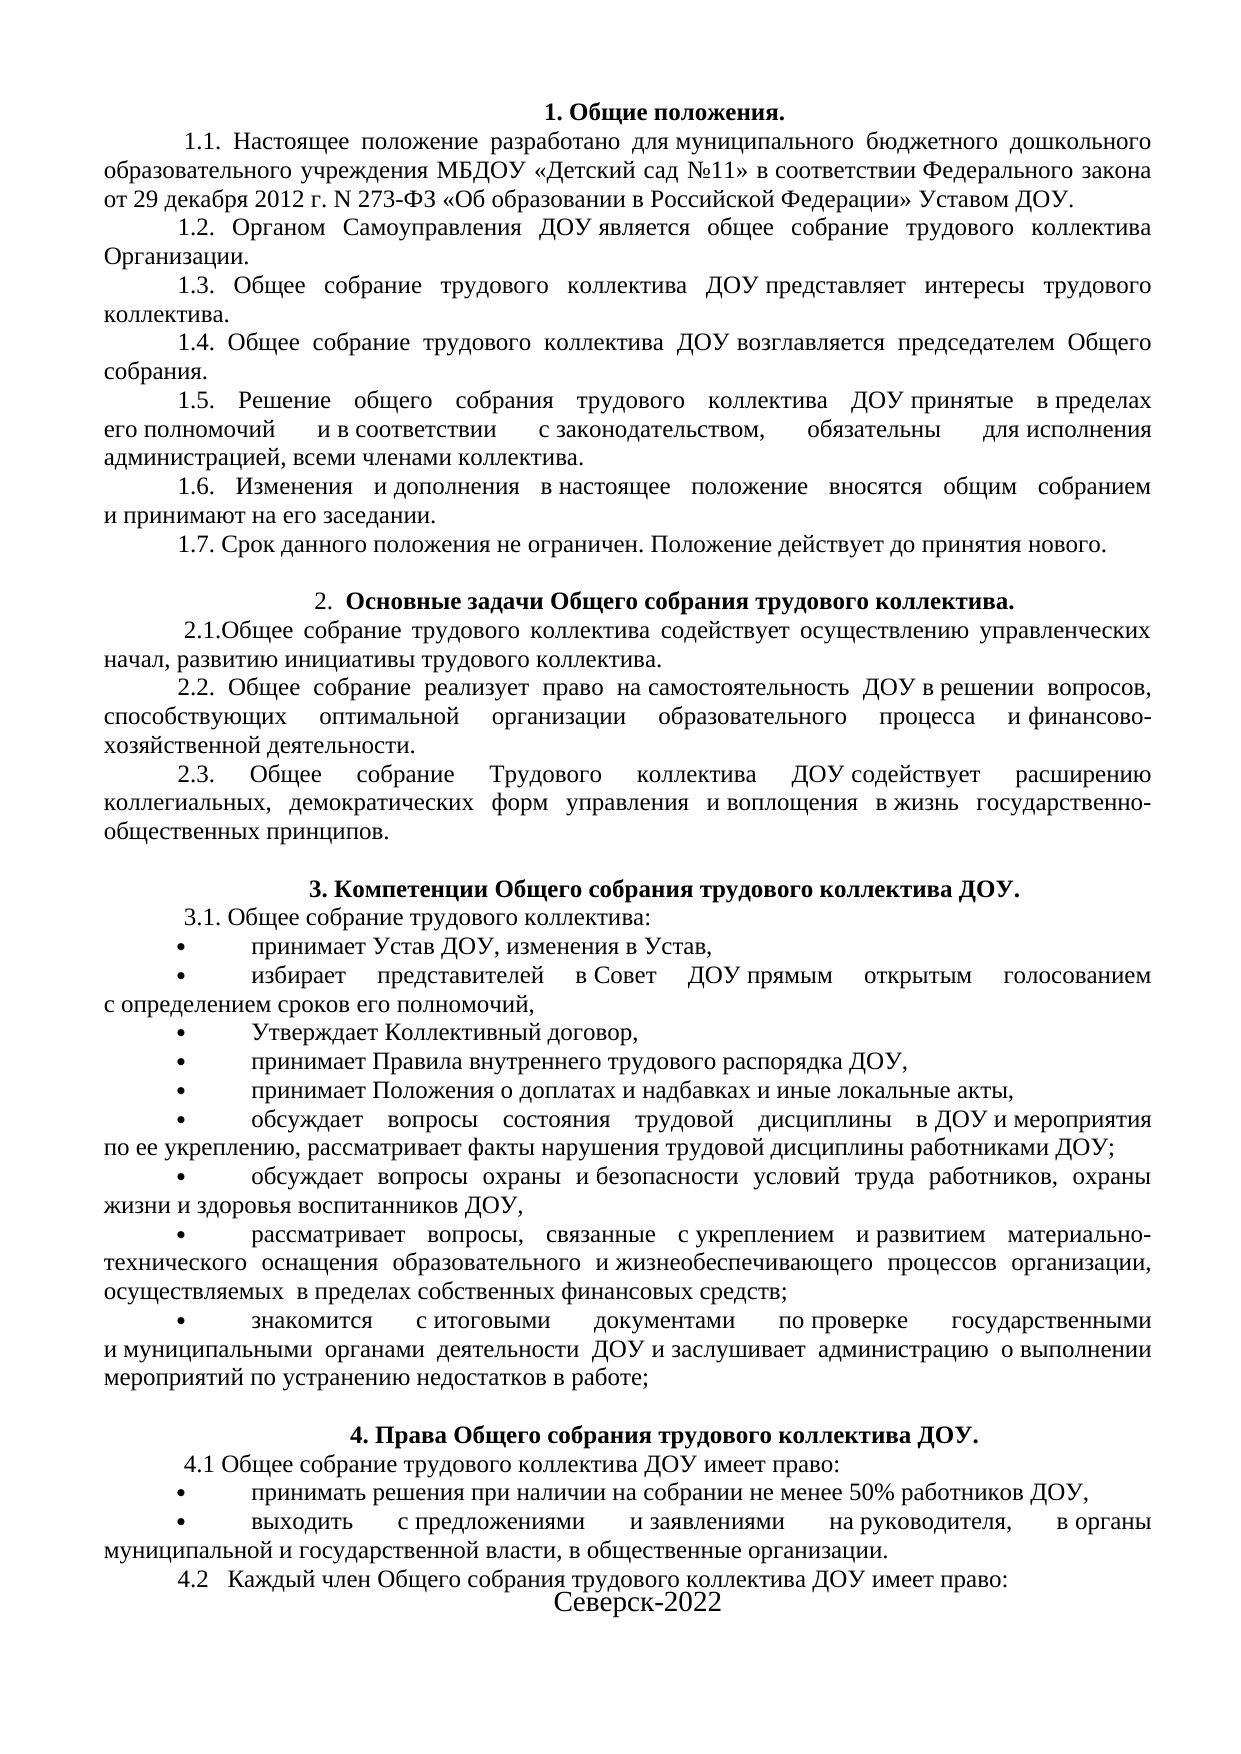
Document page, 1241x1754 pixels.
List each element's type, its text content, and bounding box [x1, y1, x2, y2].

list обсуждает вопросы охраны и безопасности условий труда работников, охраны жизни и здоровья воспитанников ДОУ, [103, 1161, 1152, 1219]
text 1. Общие положения. [103, 97, 1152, 126]
list принимает Устав ДОУ, изменения в Устав, [103, 931, 1152, 960]
text 4. Права Общего собрания трудового коллектива ДОУ. [103, 1420, 1152, 1449]
text 3. Компетенции Общего собрания трудового коллектива ДОУ. [103, 874, 1152, 902]
list рассматривает вопросы, связанные с укреплением и развитием материально-технического оснащения образовательного и жизнеобеспечивающего процессов организации, осуществляемых в пределах собственных финансовых средств; [103, 1219, 1152, 1305]
text 1.3. Общее собрание трудового коллектива ДОУ представляет интересы трудового коллектива. [103, 270, 1152, 327]
text 2. Основные задачи Общего собрания трудового коллектива. [103, 586, 1152, 615]
list принимает Правила внутреннего трудового распорядка ДОУ, [103, 1046, 1152, 1075]
text 1.2. Органом Самоуправления ДОУ является общее собрание трудового коллектива Организации. [103, 212, 1152, 270]
list принимает Положения о доплатах и надбавках и иные локальные акты, [103, 1075, 1152, 1104]
list Утверждает Коллективный договор, [103, 1017, 1152, 1046]
text 3.1. Общее собрание трудового коллектива: [103, 902, 1152, 931]
list избирает представителей в Совет ДОУ прямым открытым голосованием с определением сроков его полномочий, [103, 960, 1152, 1017]
text 2.3. Общее собрание Трудового коллектива ДОУ содействует расширению коллегиальных, демократических форм управления и воплощения в жизнь государственно-общественных принципов. [103, 759, 1152, 845]
text 4.2 Каждый член Общего собрания трудового коллектива ДОУ имеет право: [103, 1564, 1152, 1592]
text Северск-2022 [553, 1588, 722, 1617]
list принимать решения при наличии на собрании не менее 50% работников ДОУ, [103, 1477, 1152, 1506]
list обсуждает вопросы состояния трудовой дисциплины в ДОУ и мероприятия по ее укреплению, рассматривает факты нарушения трудовой дисциплины работниками ДОУ; [103, 1104, 1152, 1161]
text 4.1 Общее собрание трудового коллектива ДОУ имеет право: [103, 1449, 1152, 1477]
text 1.7. Срок данного положения не ограничен. Положение действует до принятия нового. [103, 529, 1152, 557]
text 1.1. Настоящее положение разработано для муниципального бюджетного дошкольного образовательного учреждения МБДОУ «Детский сад №11» в соответствии Федерального закона от 29 декабря 2012 г. N 273-ФЗ «Об образовании в Российской Федерации» Уставом ДОУ. [103, 126, 1152, 212]
text 1.4. Общее собрание трудового коллектива ДОУ возглавляется председателем Общего собрания. [103, 327, 1152, 385]
text 1.5. Решение общего собрания трудового коллектива ДОУ принятые в пределах его полномочий и в соответствии с законодательством, обязательны для исполнения администрацией, всеми членами коллектива. [103, 385, 1152, 471]
list выходить с предложениями и заявлениями на руководителя, в органы муниципальной и государственной власти, в общественные организации. [103, 1506, 1152, 1564]
text 1.6. Изменения и дополнения в настоящее положение вносятся общим собранием и принимают на его заседании. [103, 471, 1152, 529]
text 2.2. Общее собрание реализует право на самостоятельность ДОУ в решении вопросов, способствующих оптимальной организации образовательного процесса и финансово-хозяйственной деятельности. [103, 672, 1152, 759]
text 2.1.Общее собрание трудового коллектива содействует осуществлению управленческих начал, развитию инициативы трудового коллектива. [103, 615, 1152, 672]
list знакомится с итоговыми документами по проверке государственными и муниципальными органами деятельности ДОУ и заслушивает администрацию о выполнении мероприятий по устранению недостатков в работе; [103, 1305, 1152, 1391]
